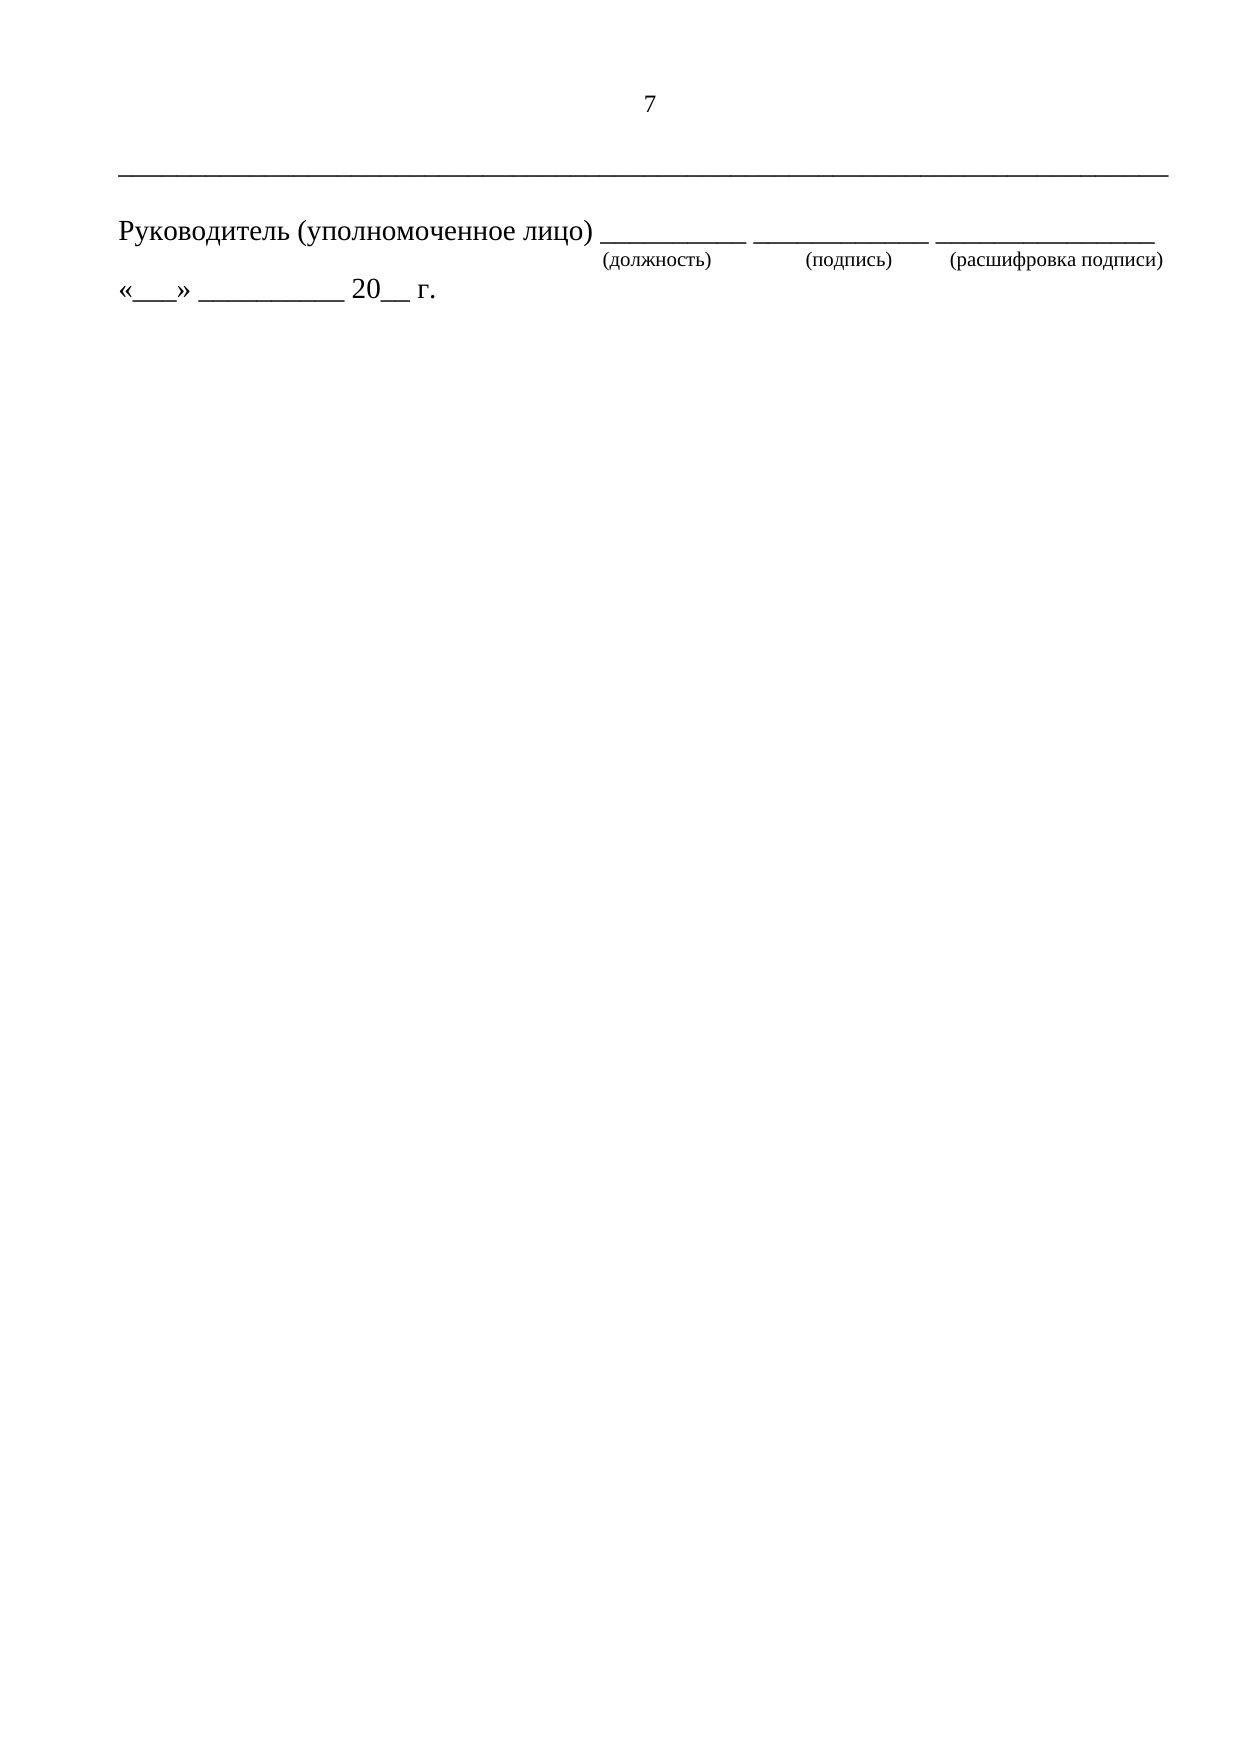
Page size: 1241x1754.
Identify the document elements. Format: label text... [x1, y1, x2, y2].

text «___» __________ 20__ г. [118, 271, 1181, 304]
text Руководитель (уполномоченное лицо) __________ ____________ _______________ [118, 213, 1181, 247]
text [118, 146, 1181, 180]
text (должность) (подпись) (расшифровка подписи) [118, 247, 1181, 271]
